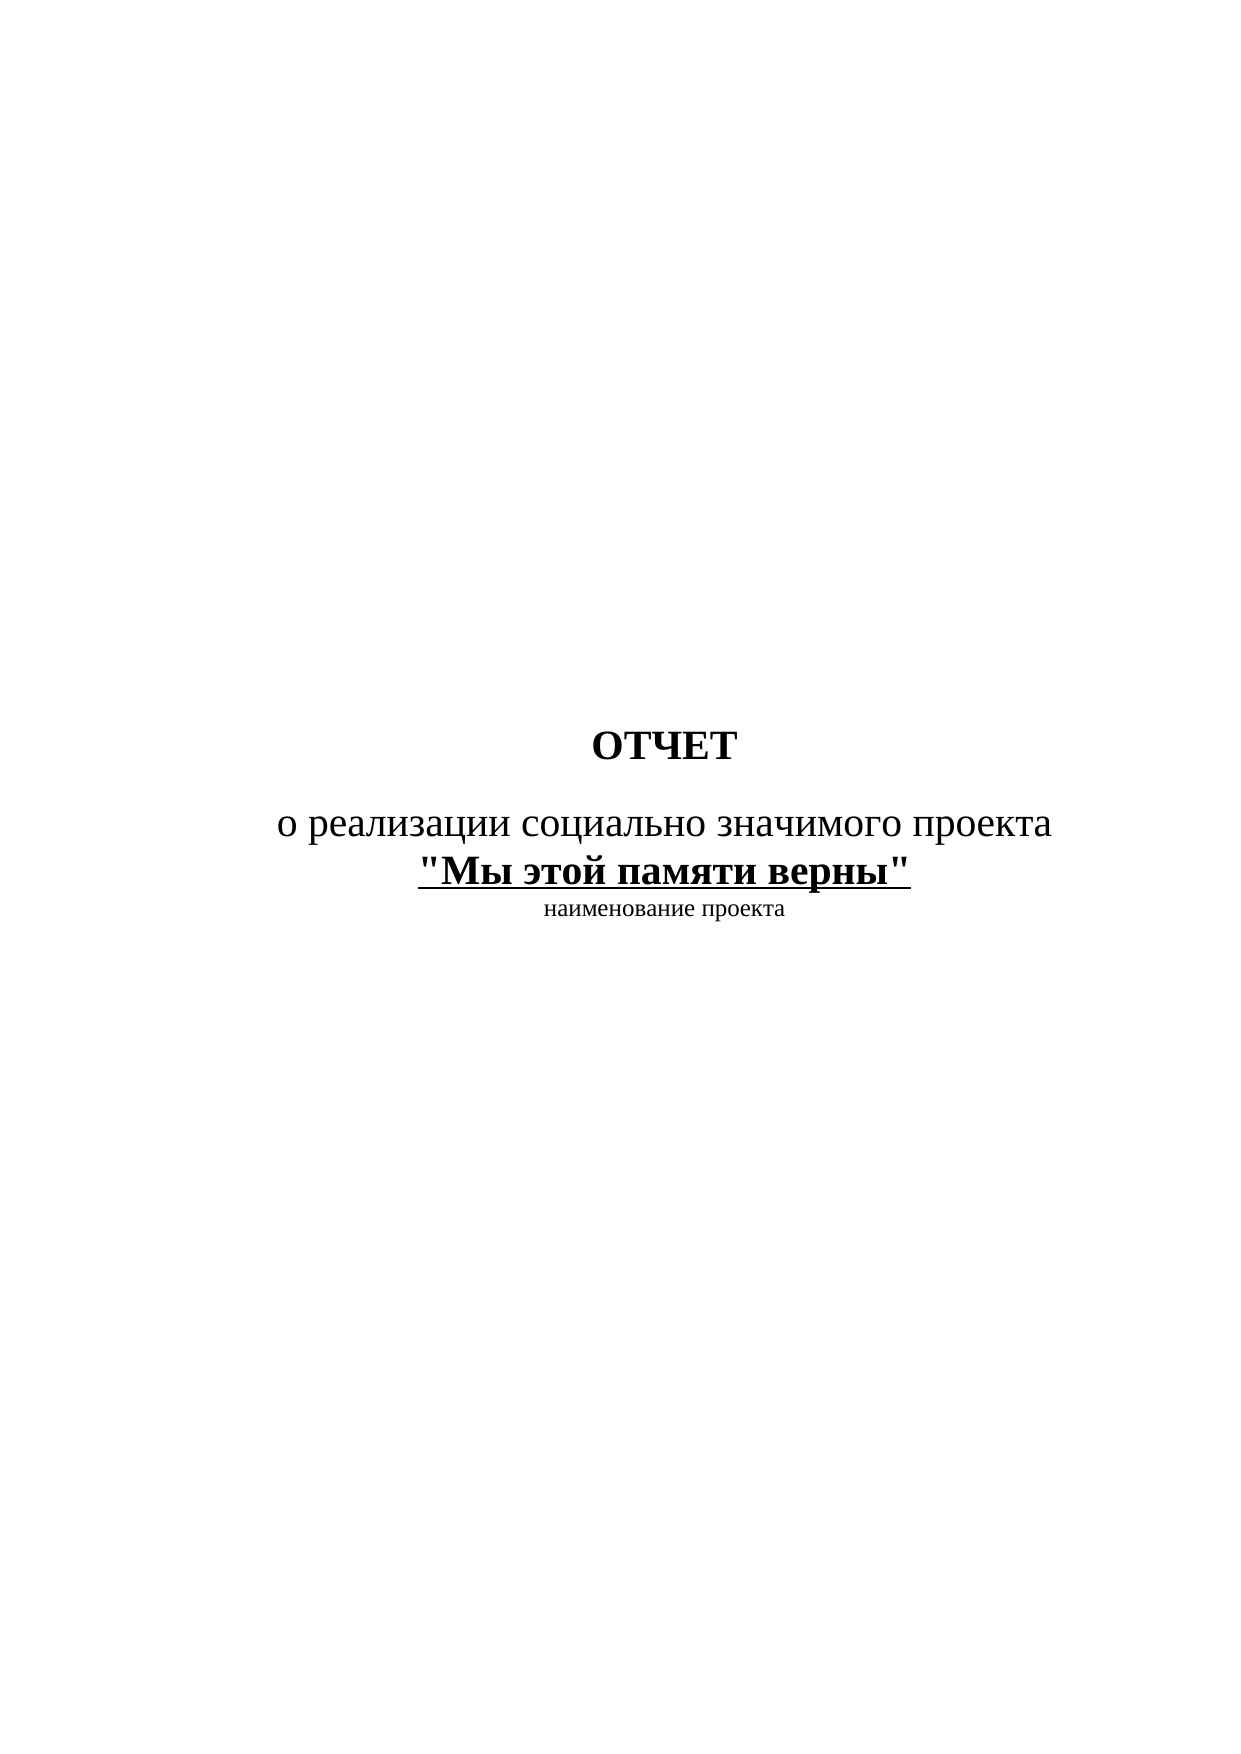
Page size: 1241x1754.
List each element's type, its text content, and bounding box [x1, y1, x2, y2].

text ОТЧЕТ [177, 720, 1152, 768]
text о реализации социально значимого проекта [177, 797, 1152, 845]
text наименование проекта [177, 893, 1152, 922]
text "Мы этой памяти верны" [177, 845, 1152, 893]
